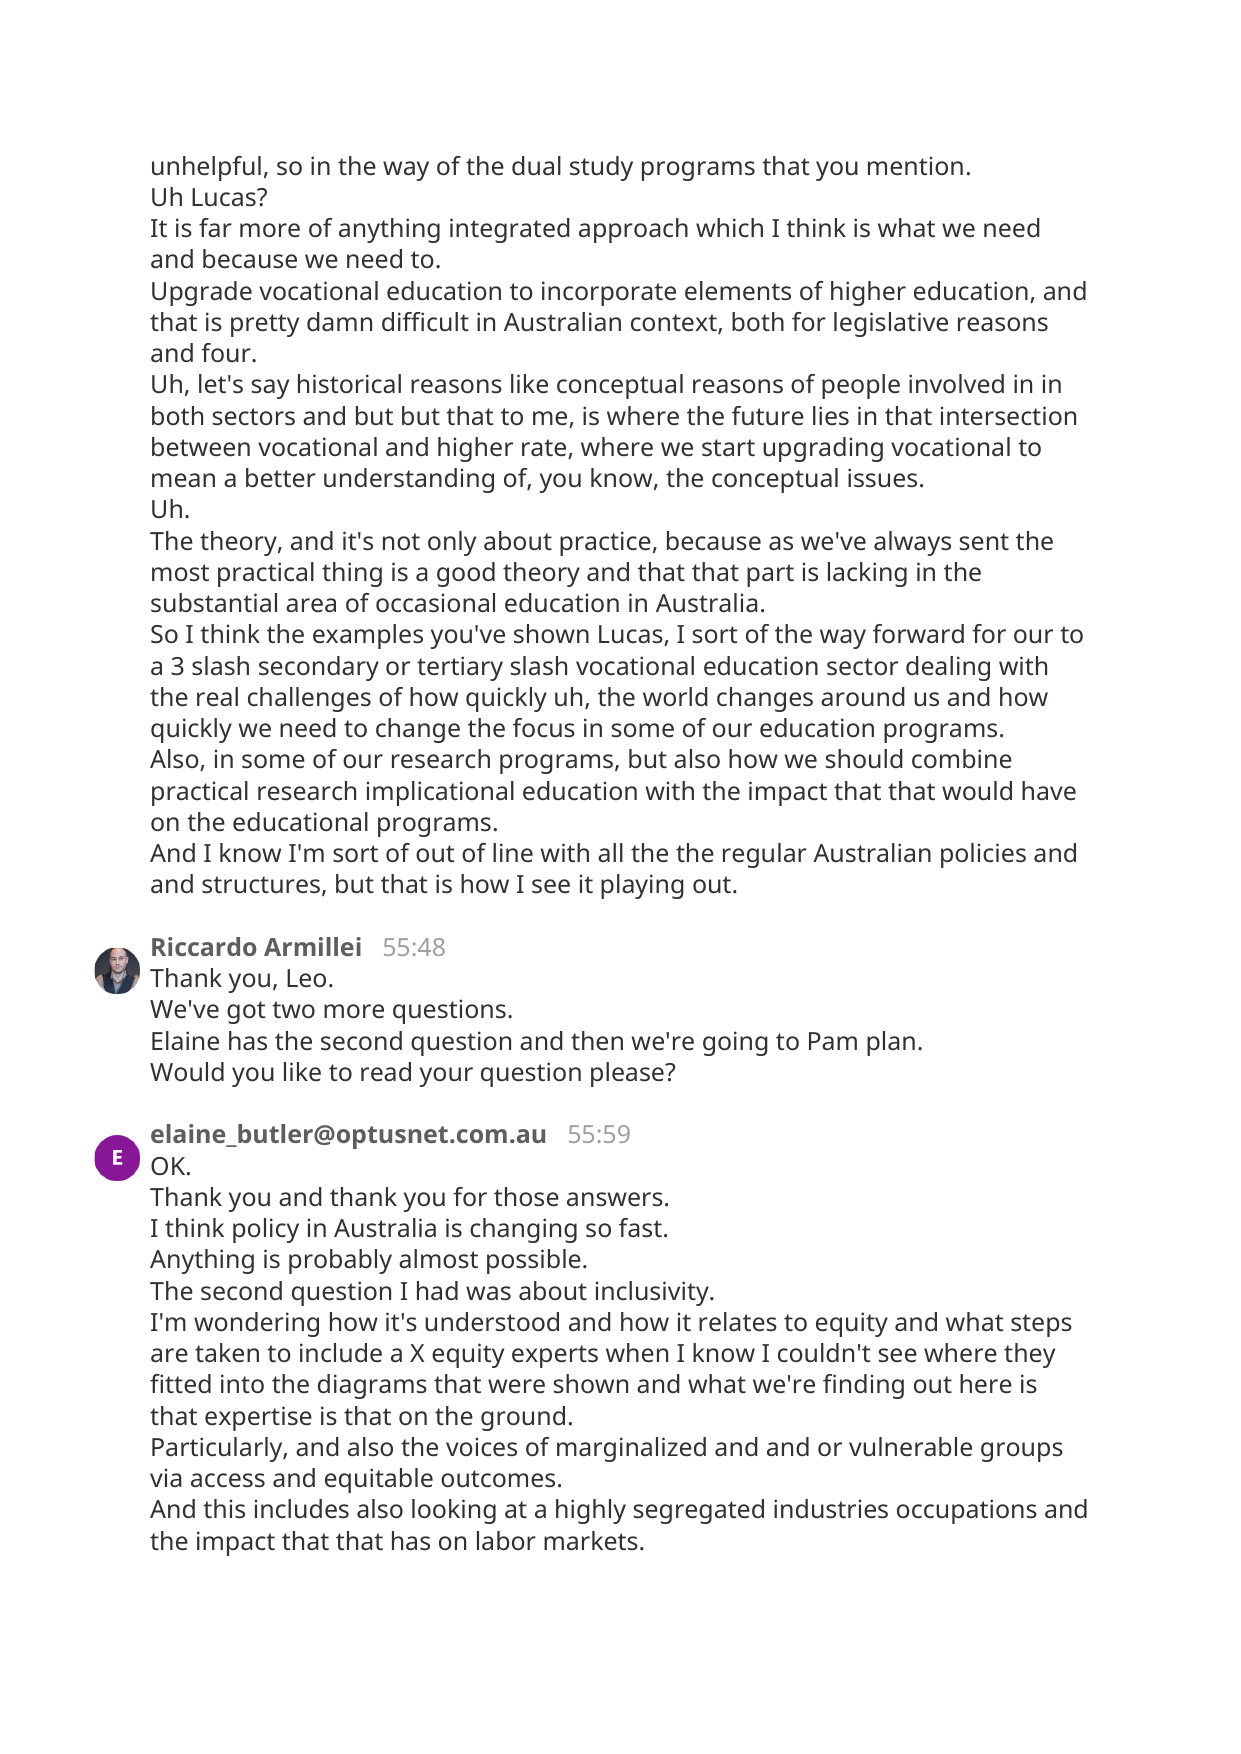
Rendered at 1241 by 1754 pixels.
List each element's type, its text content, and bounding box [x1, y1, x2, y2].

picture [94, 948, 140, 994]
text Riccardo Armillei 55:48 Thank you, Leo. We've got two more questions. Elaine has the second question and then we're going to Pam plan. Would you like to read your question please? [150, 900, 1090, 1087]
text elaine_butler@optusnet.com.au 55:59 OK. Thank you and thank you for those answers. I think policy in Australia is changing so fast. Anything is probably almost possible. The second question I had was about inclusivity. I'm wondering how it's understood and how it relates to equity and what steps are taken to include a X equity experts when I know I couldn't see where they fitted into the diagrams that were shown and what we're finding out here is that expertise is that on the ground. Particularly, and also the voices of marginalized and and or vulnerable groups via access and equitable outcomes. And this includes also looking at a highly segregated industries occupations and the impact that that has on labor markets. [150, 1087, 1090, 1556]
picture [94, 1135, 140, 1181]
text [150, 150, 1090, 900]
